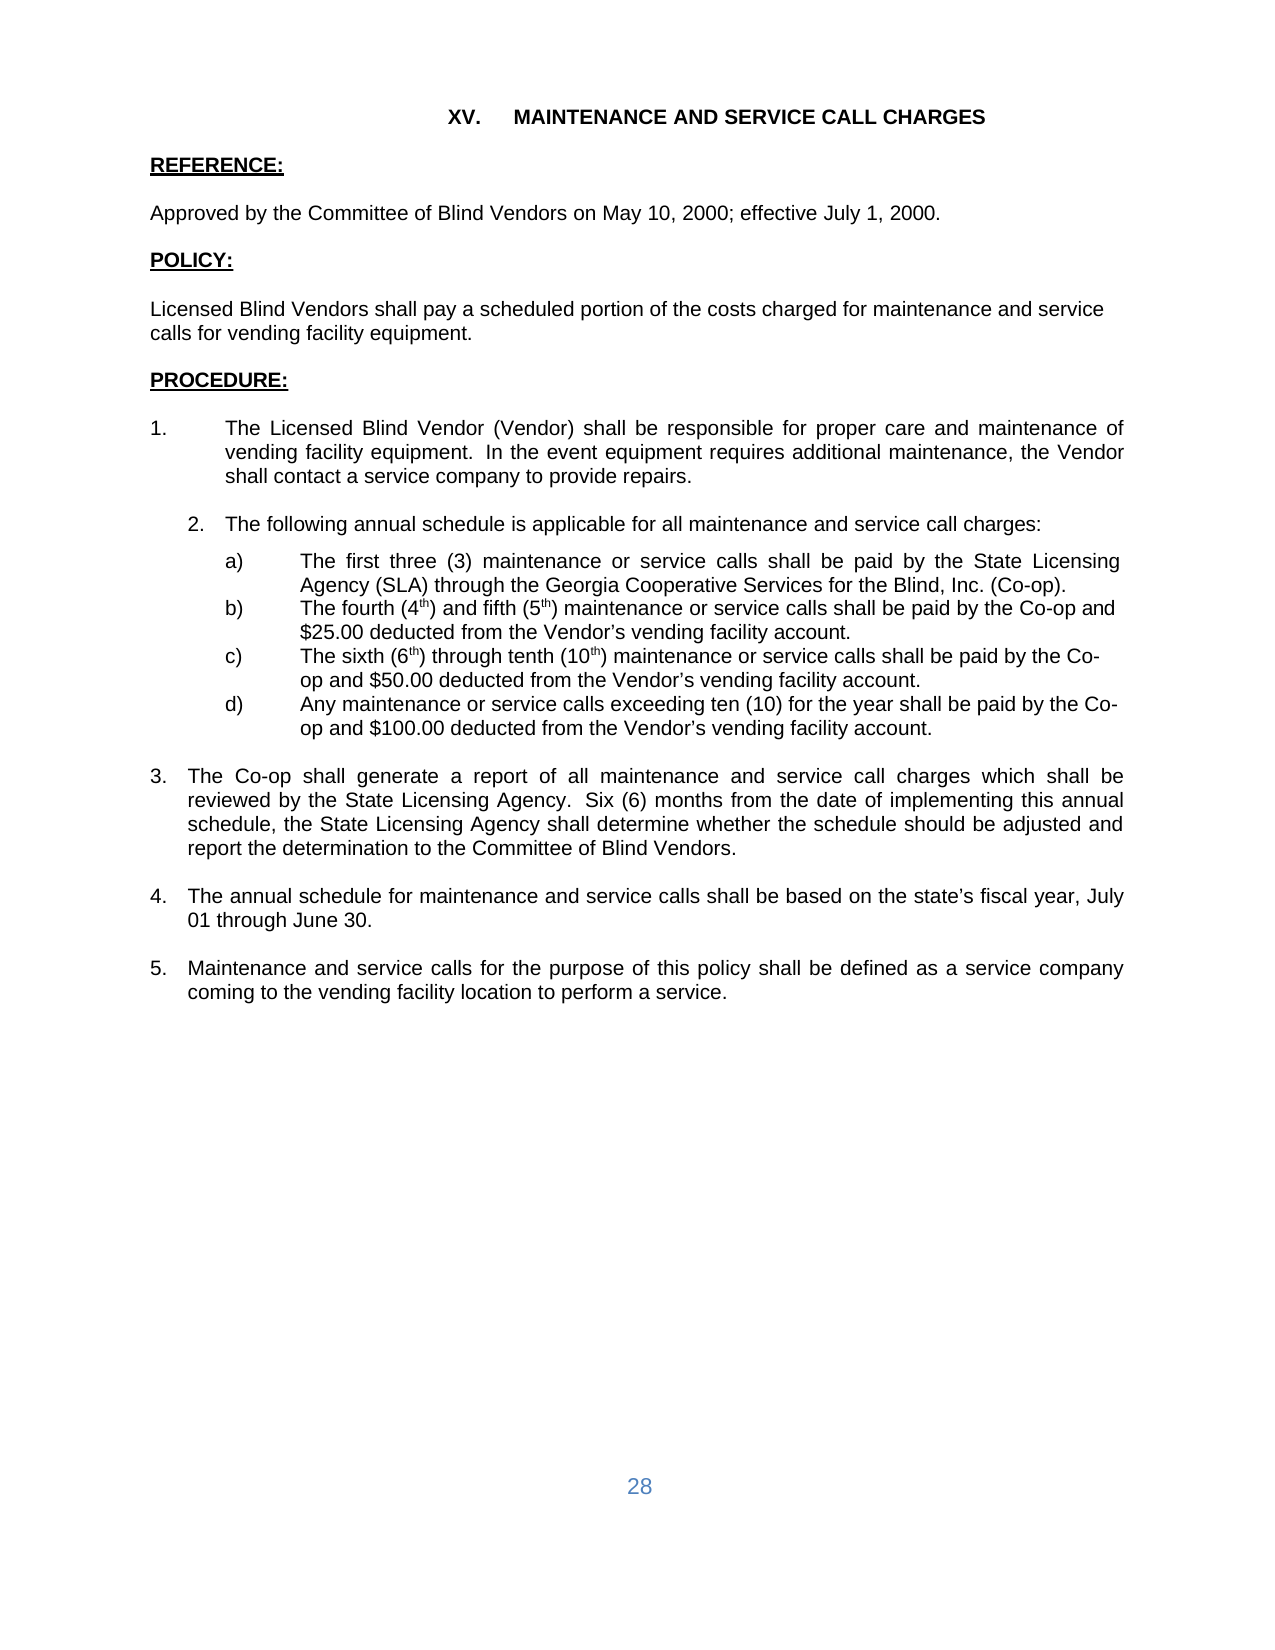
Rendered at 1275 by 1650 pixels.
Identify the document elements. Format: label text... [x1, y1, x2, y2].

subtitle POLICY: [150, 248, 1221, 272]
list The first three (3) maintenance or service calls shall be paid by the State Licensing Agency (SLA) through the Georgia Cooperative Services for the Blind, Inc. (Co-op). [225, 548, 1125, 596]
text Approved by the Committee of Blind Vendors on May 10, 2000; effective July 1, 2000. [150, 200, 1221, 224]
list The annual schedule for maintenance and service calls shall be based on the state’s fiscal year, July 01 through June 30. [150, 884, 1126, 932]
list The fourth (4th) and fifth (5th) maintenance or service calls shall be paid by the Co-op and [225, 596, 1221, 620]
text Licensed Blind Vendors shall pay a scheduled portion of the costs charged for maintenance and service calls for vending facility equipment. [150, 296, 1119, 344]
subtitle MAINTENANCE AND SERVICE CALL CHARGES [448, 104, 1221, 128]
list The sixth (6th) through tenth (10th) maintenance or service calls shall be paid by the Co- op and $50.00 deducted from the Vendor’s vending facility account. [225, 644, 1125, 692]
list Any maintenance or service calls exceeding ten (10) for the year shall be paid by the Co- op and $100.00 deducted from the Vendor’s vending facility account. [225, 692, 1125, 740]
list The following annual schedule is applicable for all maintenance and service call charges: [187, 512, 1221, 536]
list The Co-op shall generate a report of all maintenance and service call charges which shall be reviewed by the State Licensing Agency. Six (6) months from the date of implementing this annual schedule, the State Licensing Agency shall determine whether the schedule should be adjusted and report the determination to the Committee of Blind Vendors. [150, 764, 1125, 860]
list The Licensed Blind Vendor (Vendor) shall be responsible for proper care and maintenance of vending facility equipment. In the event equipment requires additional maintenance, the Vendor shall contact a service company to provide repairs. [150, 416, 1125, 488]
text REFERENCE: [150, 152, 1221, 176]
text $25.00 deducted from the Vendor’s vending facility account. [300, 620, 1221, 644]
list Maintenance and service calls for the purpose of this policy shall be defined as a service company coming to the vending facility location to perform a service. [150, 956, 1126, 1004]
subtitle PROCEDURE: [150, 368, 1221, 392]
